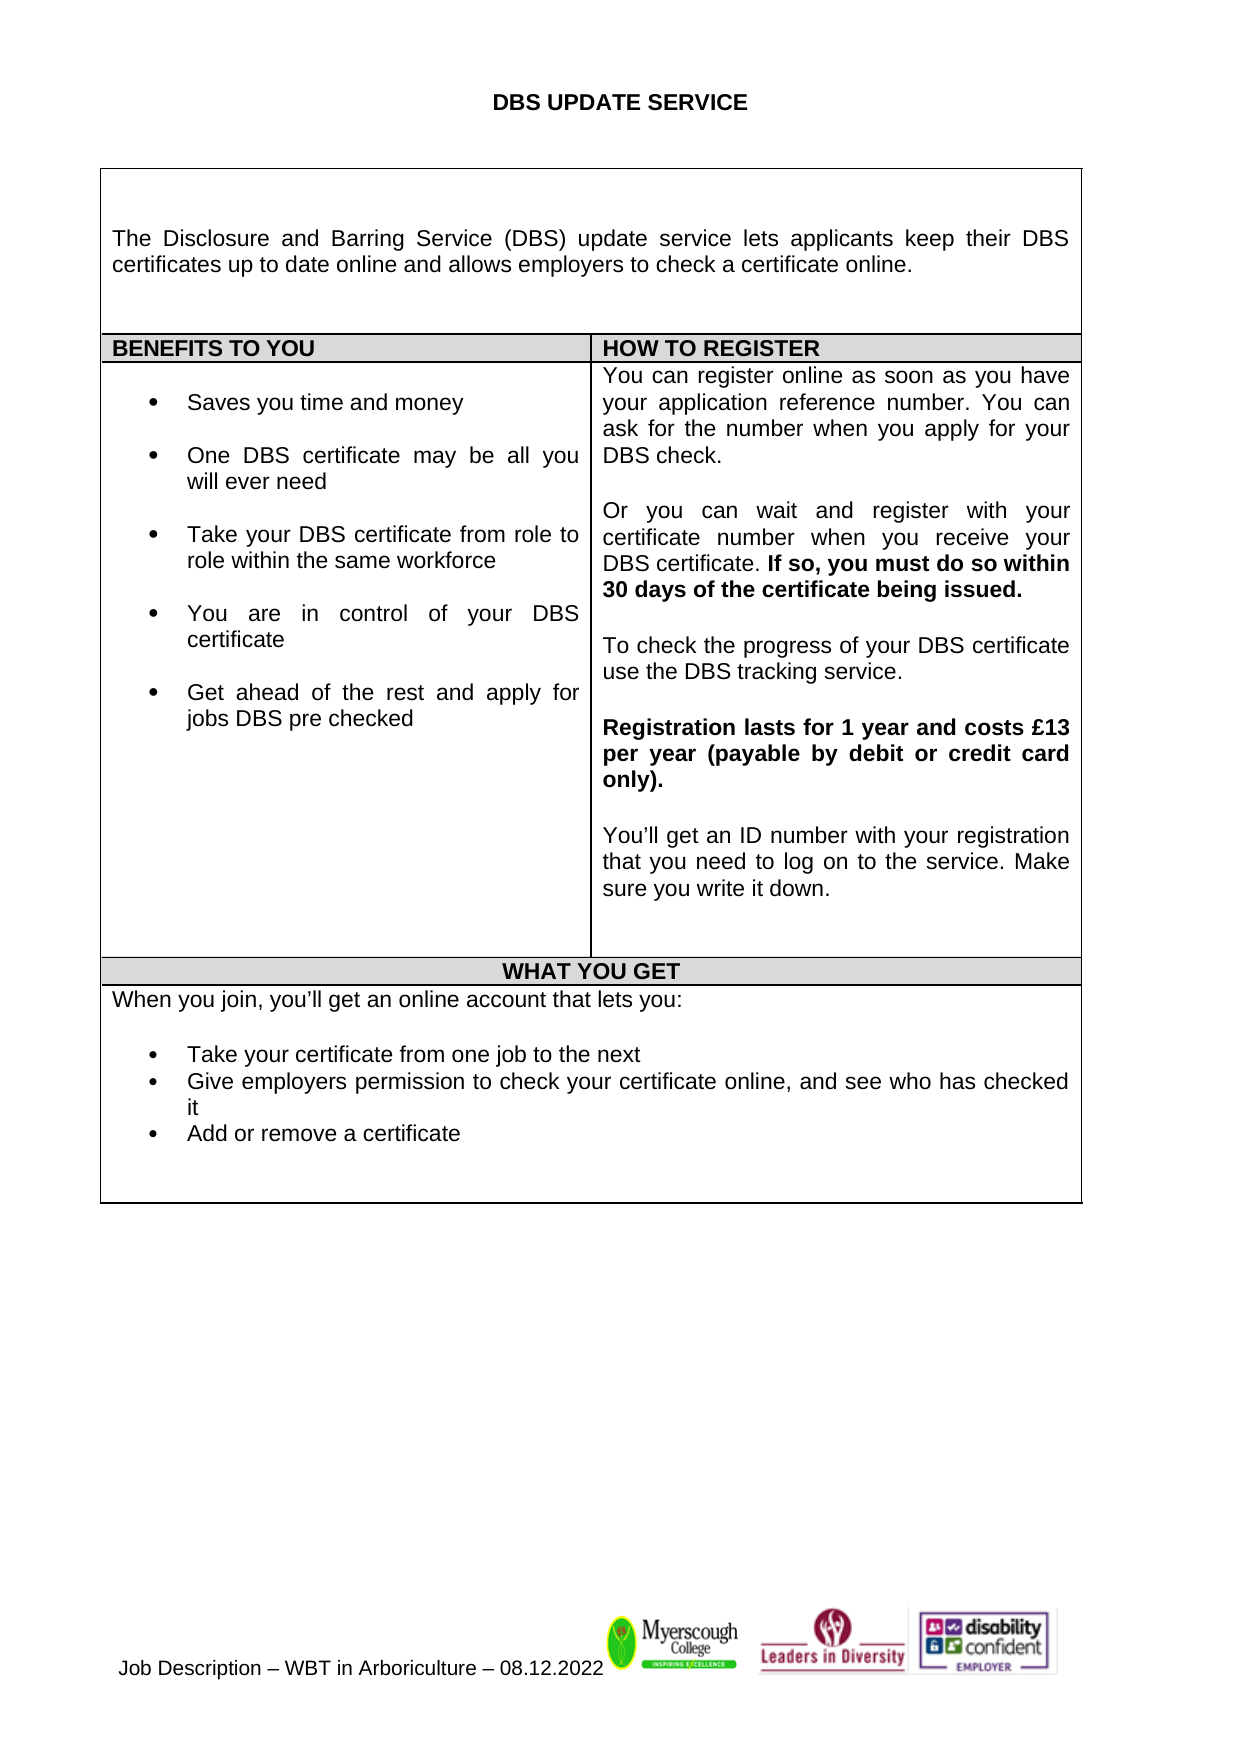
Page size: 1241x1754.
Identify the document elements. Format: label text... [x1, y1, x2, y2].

table_cell Saves you time and money One DBS certificate may be all you will ever need Take your DBS certificate from role to role within the same workforce You are in control of your DBS certificate Get ahead of the rest and apply for jobs DBS pre checked [101, 362, 590, 956]
table_cell BENEFITS TO YOU [101, 334, 590, 361]
table_cell WHAT YOU GET [101, 958, 1081, 984]
picture [604, 1612, 741, 1676]
table_cell HOW TO REGISTER [592, 335, 1081, 361]
table_cell You can register online as soon as you have your application reference number. You can ask for the number when you apply for your DBS check. Or you can wait and register with your certificate number when you receive your DBS certificate. If so, you must do so within 30 days of the certificate being issued. To check the progress of your DBS certificate use the DBS tracking service. Registration lasts for 1 year and costs £13 per year (payable by debit or credit card only). You’ll get an ID number with your registration that you need to log on to the service. Make sure you write it down. [592, 363, 1081, 956]
table_header The Disclosure and Barring Service (DBS) update service lets applicants keep their DBS certificates up to date online and allows employers to check a certificate online. [101, 169, 1081, 333]
text DBS UPDATE SERVICE [118, 89, 1122, 115]
table_cell When you join, you’ll get an online account that lets you: Take your certificate from one job to the next Give employers permission to check your certificate online, and see who has checked it Add or remove a certificate [101, 985, 1081, 1202]
picture [758, 1607, 1059, 1676]
